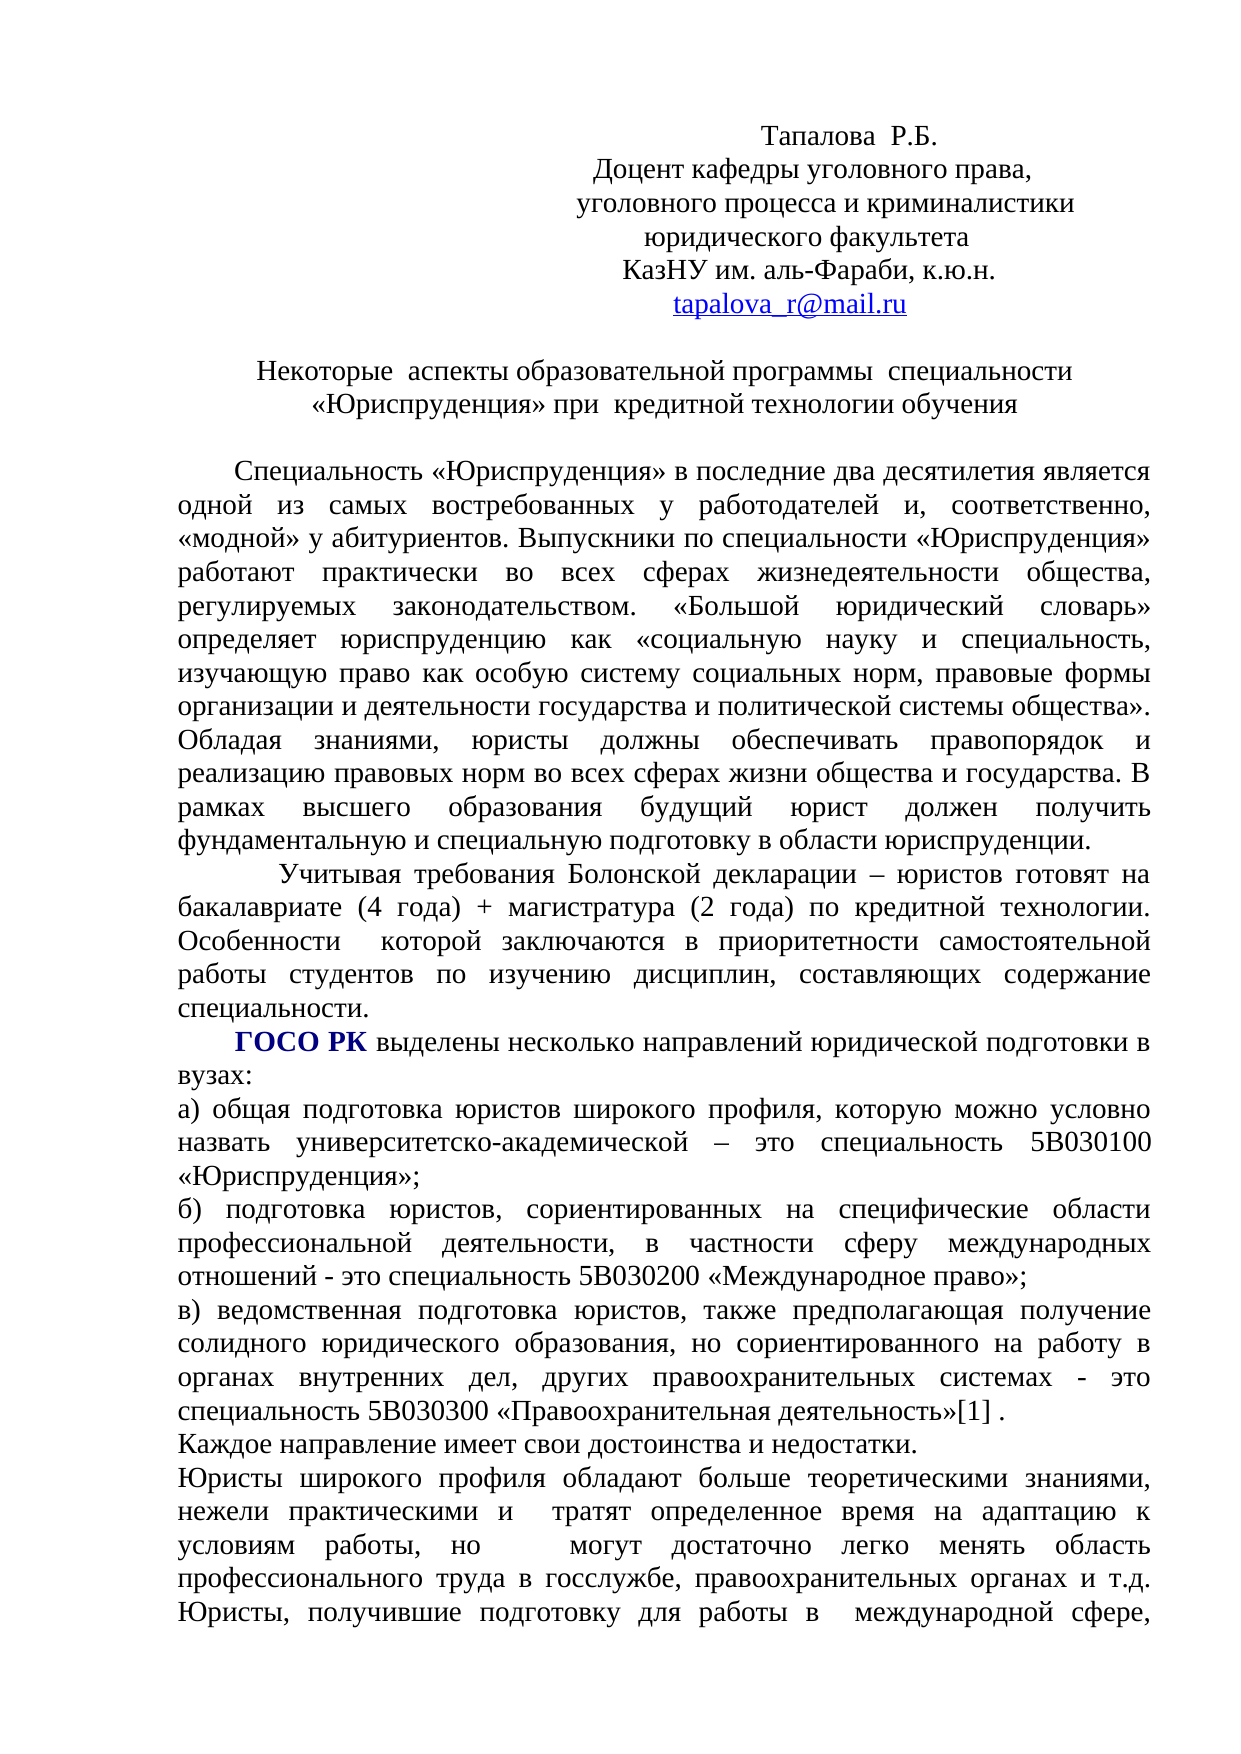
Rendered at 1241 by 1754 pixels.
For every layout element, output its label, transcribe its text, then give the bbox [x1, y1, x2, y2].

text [177, 1460, 1152, 1627]
text Каждое направление имеет свои достоинства и недостатки. [177, 1426, 1152, 1460]
text уголовного процесса и криминалистики [177, 185, 1152, 219]
text КазНУ им. аль-Фараби, к.ю.н. [177, 252, 1152, 286]
text Некоторые аспекты образовательной программы специальности «Юриспруденция» при кредитной технологии обучения [177, 353, 1152, 420]
text Учитывая требования Болонской декларации – юристов готовят на бакалавриате (4 года) + магистратура (2 года) по кредитной технологии. Особенности которой заключаются в приоритетности самостоятельной работы студентов по изучению дисциплин, составляющих содержание специальности. [177, 856, 1152, 1024]
text Доцент кафедры уголовного права, [177, 152, 1152, 185]
text Специальность «Юриспруденция» в последние два десятилетия является одной из самых востребованных у работодателей и, соответственно, «модной» у абитуриентов. Выпускники по специальности «Юриспруденция» работают практически во всех сферах жизнедеятельности общества, регулируемых законодательством. «Большой юридический словарь» определяет юриспруденцию как «социальную науку и специальность, изучающую право как особую систему социальных норм, правовые формы организации и деятельности государства и политической системы общества». Обладая знаниями, юристы должны обеспечивать правопорядок и реализацию правовых норм во всех сферах жизни общества и государства. В рамках высшего образования будущий юрист должен получить фундаментальную и специальную подготовку в области юриспруденции. [177, 453, 1152, 856]
text Тапалова Р.Б. [177, 118, 1152, 152]
text ГОСО РК выделены несколько направлений юридической подготовки в вузах: [177, 1024, 1152, 1091]
text б) подготовка юристов, сориентированных на специфические области профессиональной деятельности, в частности сферу международных отношений - это специальность 5В030200 «Международное право»; [177, 1191, 1152, 1292]
text а) общая подготовка юристов широкого профиля, которую можно условно назвать университетско-академической – это специальность 5В030100 «Юриспруденция»; [177, 1091, 1152, 1191]
text юридического факультета [177, 219, 1152, 252]
text в) ведомственная подготовка юристов, также предполагающая получение солидного юридического образования, но сориентированного на работу в органах внутренних дел, других правоохранительных системах - это специальность 5В030300 «Правоохранительная деятельность»[1] . [177, 1292, 1152, 1426]
text tapalova_r@mail.ru [177, 286, 1152, 319]
